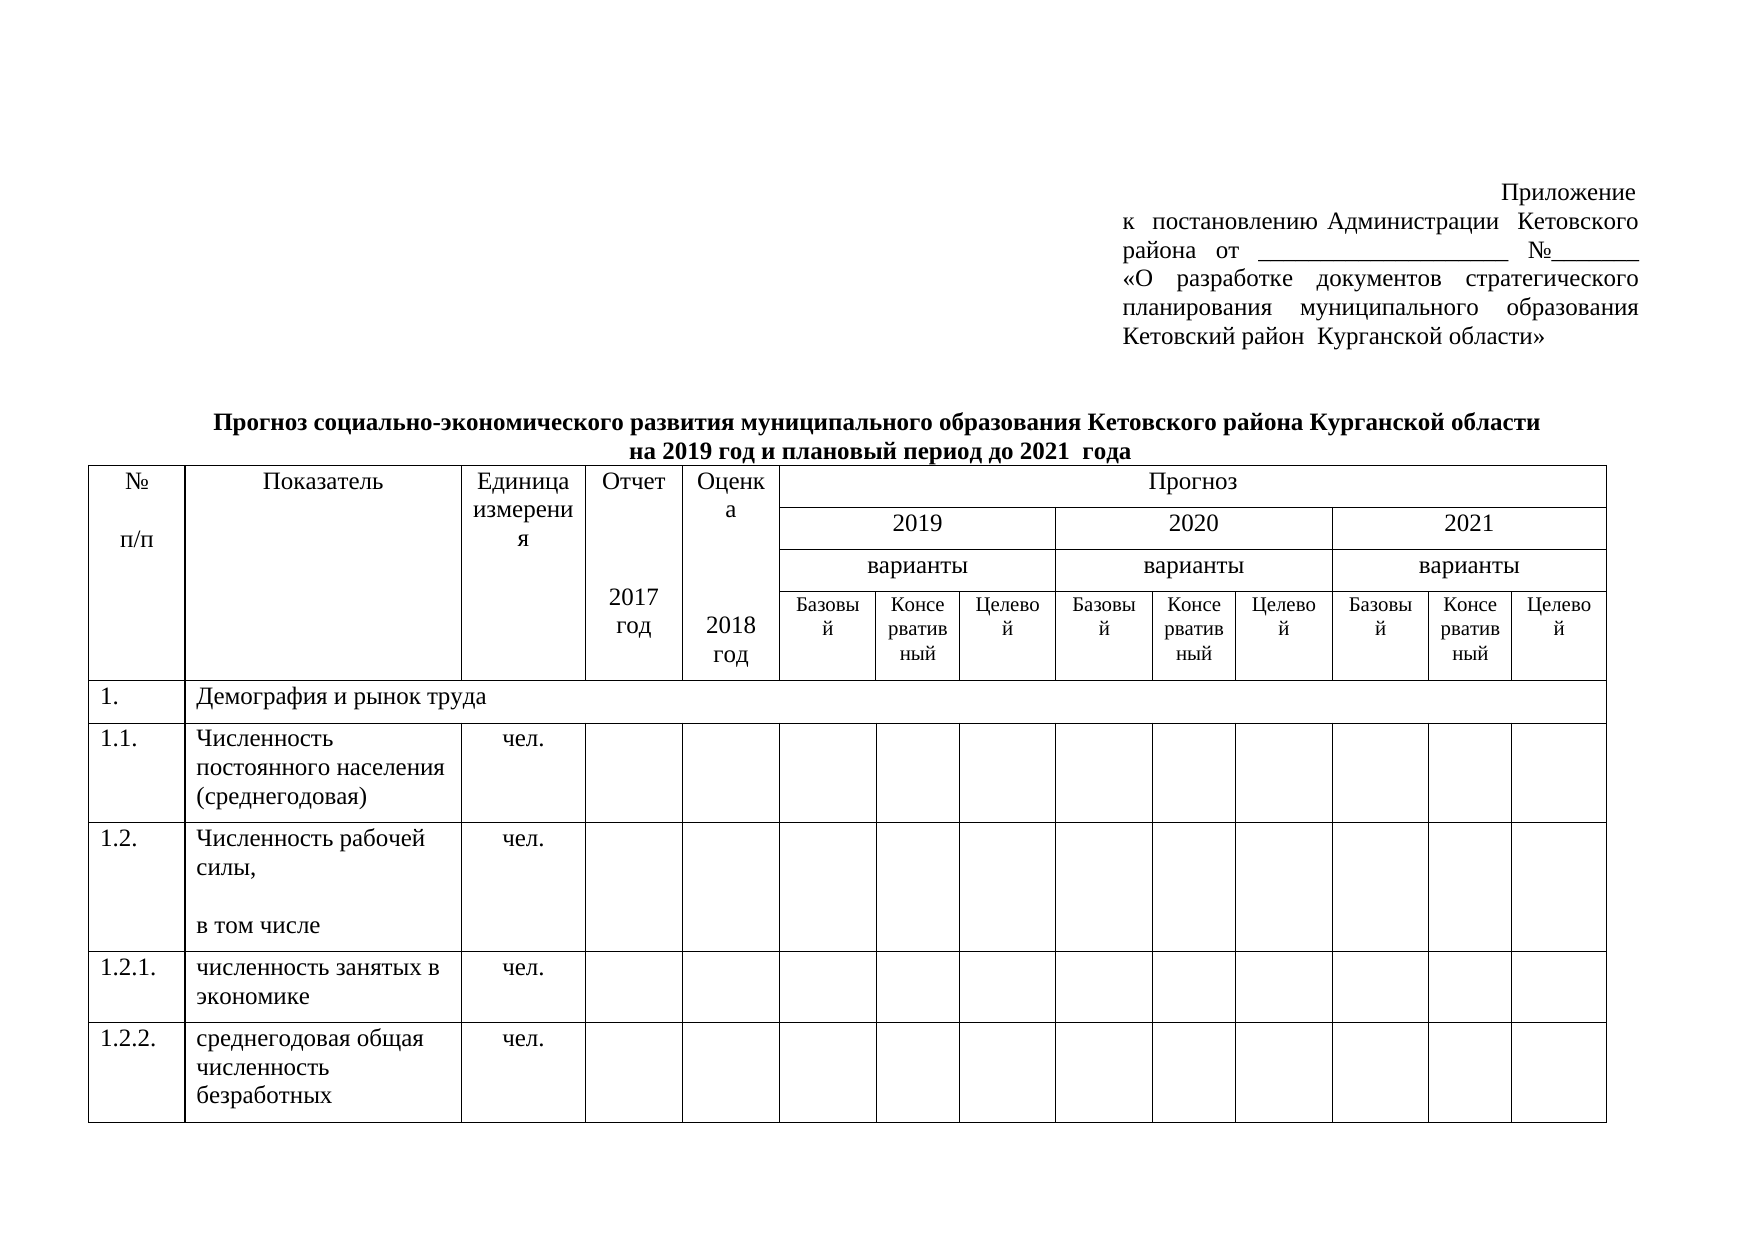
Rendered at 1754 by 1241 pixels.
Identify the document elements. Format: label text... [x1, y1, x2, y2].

table_cell численность занятых в экономике [186, 952, 461, 1022]
table_cell чел. [462, 823, 585, 951]
table_cell [877, 1023, 959, 1122]
table_header № п/п [89, 466, 184, 680]
table_cell [1512, 724, 1606, 822]
table_cell [586, 724, 682, 822]
table_cell 1.1. [89, 724, 184, 822]
table_cell [1056, 724, 1152, 822]
text Приложение [1048, 177, 1636, 206]
table_cell [877, 952, 959, 1022]
table_cell [780, 724, 876, 822]
table_header Отчет 2017 год [586, 466, 682, 680]
text на 2019 год и плановый период до 2021 года [118, 436, 1636, 465]
table_cell [960, 1023, 1055, 1122]
table_cell Базовый [1333, 592, 1428, 680]
table_cell Консервативный [1153, 592, 1235, 680]
table_cell Численность рабочей силы, в том числе [186, 823, 461, 951]
table_cell [1056, 952, 1152, 1022]
table_cell чел. [462, 724, 585, 822]
table_cell [1429, 952, 1511, 1022]
table_cell [1512, 1023, 1606, 1122]
table_cell Консервативный [876, 592, 959, 680]
table_cell [586, 1023, 682, 1122]
table_cell среднегодовая общая численность безработных [186, 1023, 461, 1122]
table_cell Численность постоянного населения (среднегодовая) [186, 724, 461, 822]
table_cell [1429, 823, 1511, 951]
table_cell [877, 823, 959, 951]
table_cell [1429, 724, 1511, 822]
table_cell варианты [1056, 550, 1332, 591]
table_cell [780, 1023, 876, 1122]
table_cell 1.2.1. [89, 952, 184, 1022]
table_cell [586, 952, 682, 1022]
table_cell 2019 [780, 508, 1055, 549]
table_cell чел. [462, 1023, 585, 1122]
table_cell варианты [1333, 550, 1606, 591]
table_cell [960, 724, 1055, 822]
table_cell [1333, 823, 1428, 951]
table_cell Консервативный [1429, 592, 1511, 680]
table_cell [960, 952, 1055, 1022]
text Прогноз социально-экономического развития муниципального образования Кетовского района Курганской области [118, 407, 1636, 436]
table_cell [1236, 1023, 1332, 1122]
table_cell [877, 724, 959, 822]
table_cell 2020 [1056, 508, 1332, 549]
table_cell чел. [462, 952, 585, 1022]
table_header Единица измерения [462, 466, 585, 680]
table_cell [960, 823, 1055, 951]
text к постановлению Администрации Кетовского района от ____________________ №_______ «О разработке документов стратегического планирования муниципального образования Кетовский район Курганской области» [1122, 206, 1639, 350]
table_header Оценка 2018 год [683, 466, 779, 680]
table_cell [1056, 823, 1152, 951]
table_cell [683, 952, 779, 1022]
table_cell [1236, 823, 1332, 951]
table_cell [1429, 1023, 1511, 1122]
table_cell [1153, 823, 1235, 951]
table_cell [1512, 952, 1606, 1022]
table_cell 1.2. [89, 823, 184, 951]
table_cell [1236, 724, 1332, 822]
table_cell [1153, 1023, 1235, 1122]
table_cell Целевой [1236, 592, 1332, 680]
table_cell [780, 952, 876, 1022]
table_cell варианты [780, 550, 1055, 591]
table_cell 1.2.2. [89, 1023, 184, 1122]
table_cell [1512, 823, 1606, 951]
table_cell Базовый [780, 592, 875, 680]
table_header Прогноз [780, 466, 1606, 507]
table_cell [683, 724, 779, 822]
table_header Показатель [186, 466, 461, 680]
table_cell Базовый [1056, 592, 1152, 680]
table_cell [1153, 952, 1235, 1022]
table_cell 1. [89, 681, 184, 722]
table_cell [1056, 1023, 1152, 1122]
table_cell Целевой [960, 592, 1055, 680]
table_cell 2021 [1333, 508, 1606, 549]
table_cell Демография и рынок труда [186, 681, 1606, 722]
table_cell [683, 1023, 779, 1122]
table_cell [1153, 724, 1235, 822]
table_cell [683, 823, 779, 951]
table_cell [1333, 724, 1428, 822]
table_cell [1333, 952, 1428, 1022]
table_cell [1236, 952, 1332, 1022]
table_cell Целевой [1512, 592, 1606, 680]
table_cell [780, 823, 876, 951]
table_cell [1333, 1023, 1428, 1122]
table_cell [586, 823, 682, 951]
